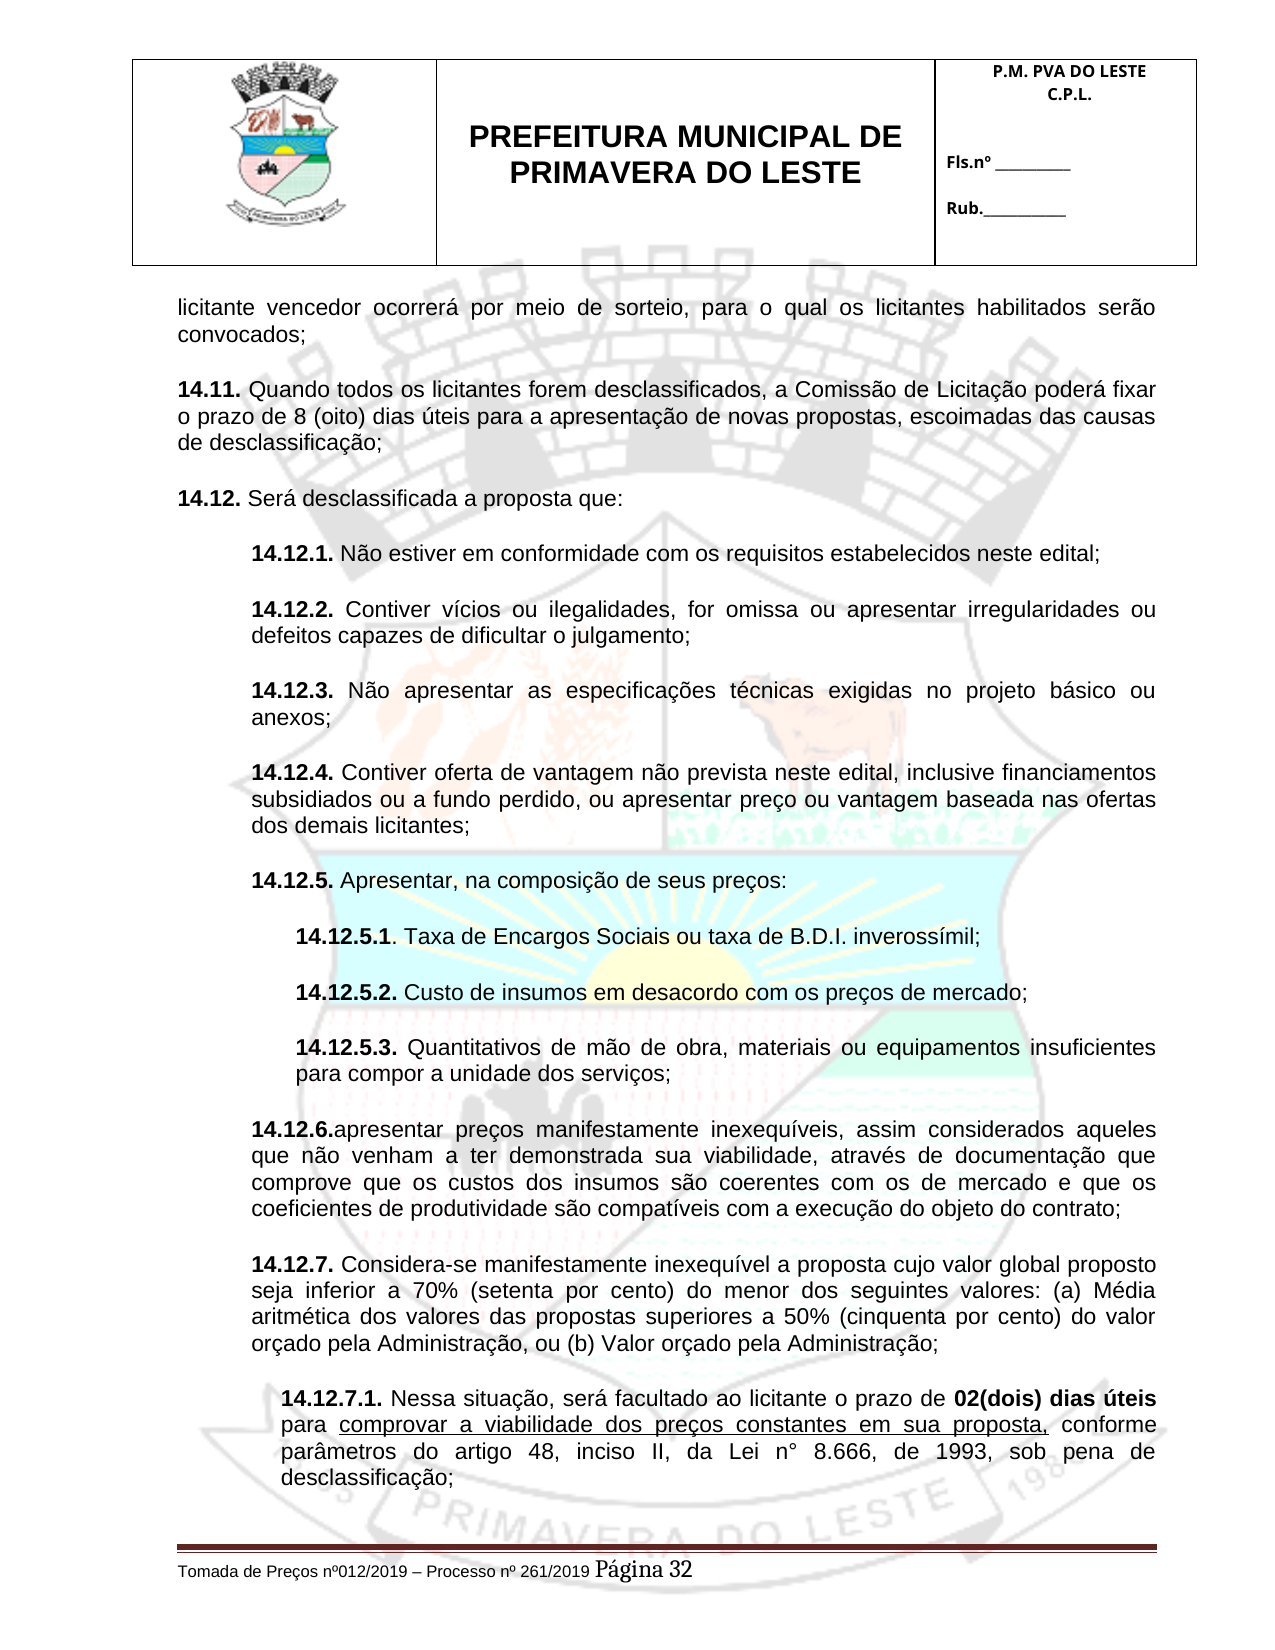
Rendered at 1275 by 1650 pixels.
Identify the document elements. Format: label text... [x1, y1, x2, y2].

text 14.12. Será desclassificada a proposta que: [177, 484, 1157, 511]
text 14.12.5.3. Quantitativos de mão de obra, materiais ou equipamentos insuficientes para compor a unidade dos serviços; [295, 1034, 1157, 1087]
text 14.12.4. Contiver oferta de vantagem não prevista neste edital, inclusive financiamentos subsidiados ou a fundo perdido, ou apresentar preço ou vantagem baseada nas ofertas dos demais licitantes; [251, 759, 1157, 838]
picture [219, 60, 350, 227]
text 14.12.7. Considera-se manifestamente inexequível a proposta cujo valor global proposto seja inferior a 70% (setenta por cento) do menor dos seguintes valores: (a) Média aritmética dos valores das propostas superiores a 50% (cinquenta por cento) do valor orçado pela Administração, ou (b) Valor orçado pela Administração; [251, 1251, 1157, 1356]
text 14.12.5.1. Taxa de Encargos Sociais ou taxa de B.D.I. inverossímil; [295, 923, 1157, 949]
text 14.12.6.apresentar preços manifestamente inexequíveis, assim considerados aqueles que não venham a ter demonstrada sua viabilidade, através de documentação que comprove que os custos dos insumos são coerentes com os de mercado e que os coeficientes de produtividade são compatíveis com a execução do objeto do contrato; [251, 1116, 1157, 1221]
text 14.12.2. Contiver vícios ou ilegalidades, for omissa ou apresentar irregularidades ou defeitos capazes de dificultar o julgamento; [251, 596, 1157, 648]
text 14.11. Quando todos os licitantes forem desclassificados, a Comissão de Licitação poderá fixar o prazo de 8 (oito) dias úteis para a apresentação de novas propostas, escoimadas das causas de desclassificação; [177, 376, 1157, 455]
text 14.12.5. Apresentar, na composição de seus preços: [251, 867, 1157, 894]
text 14.12.1. Não estiver em conformidade com os requisitos estabelecidos neste edital; [251, 540, 1157, 566]
text 14.12.5.2. Custo de insumos em desacordo com os preços de mercado; [295, 978, 1157, 1005]
text 14.12.3. Não apresentar as especificações técnicas exigidas no projeto básico ou anexos; [251, 677, 1157, 730]
text 14.12.7.1. Nessa situação, será facultado ao licitante o prazo de 02(dois) dias úteis para comprovar a viabilidade dos preços constantes em sua proposta, conforme parâmetros do artigo 48, inciso II, da Lei n° 8.666, de 1993, sob pena de desclassificação; [281, 1385, 1157, 1491]
